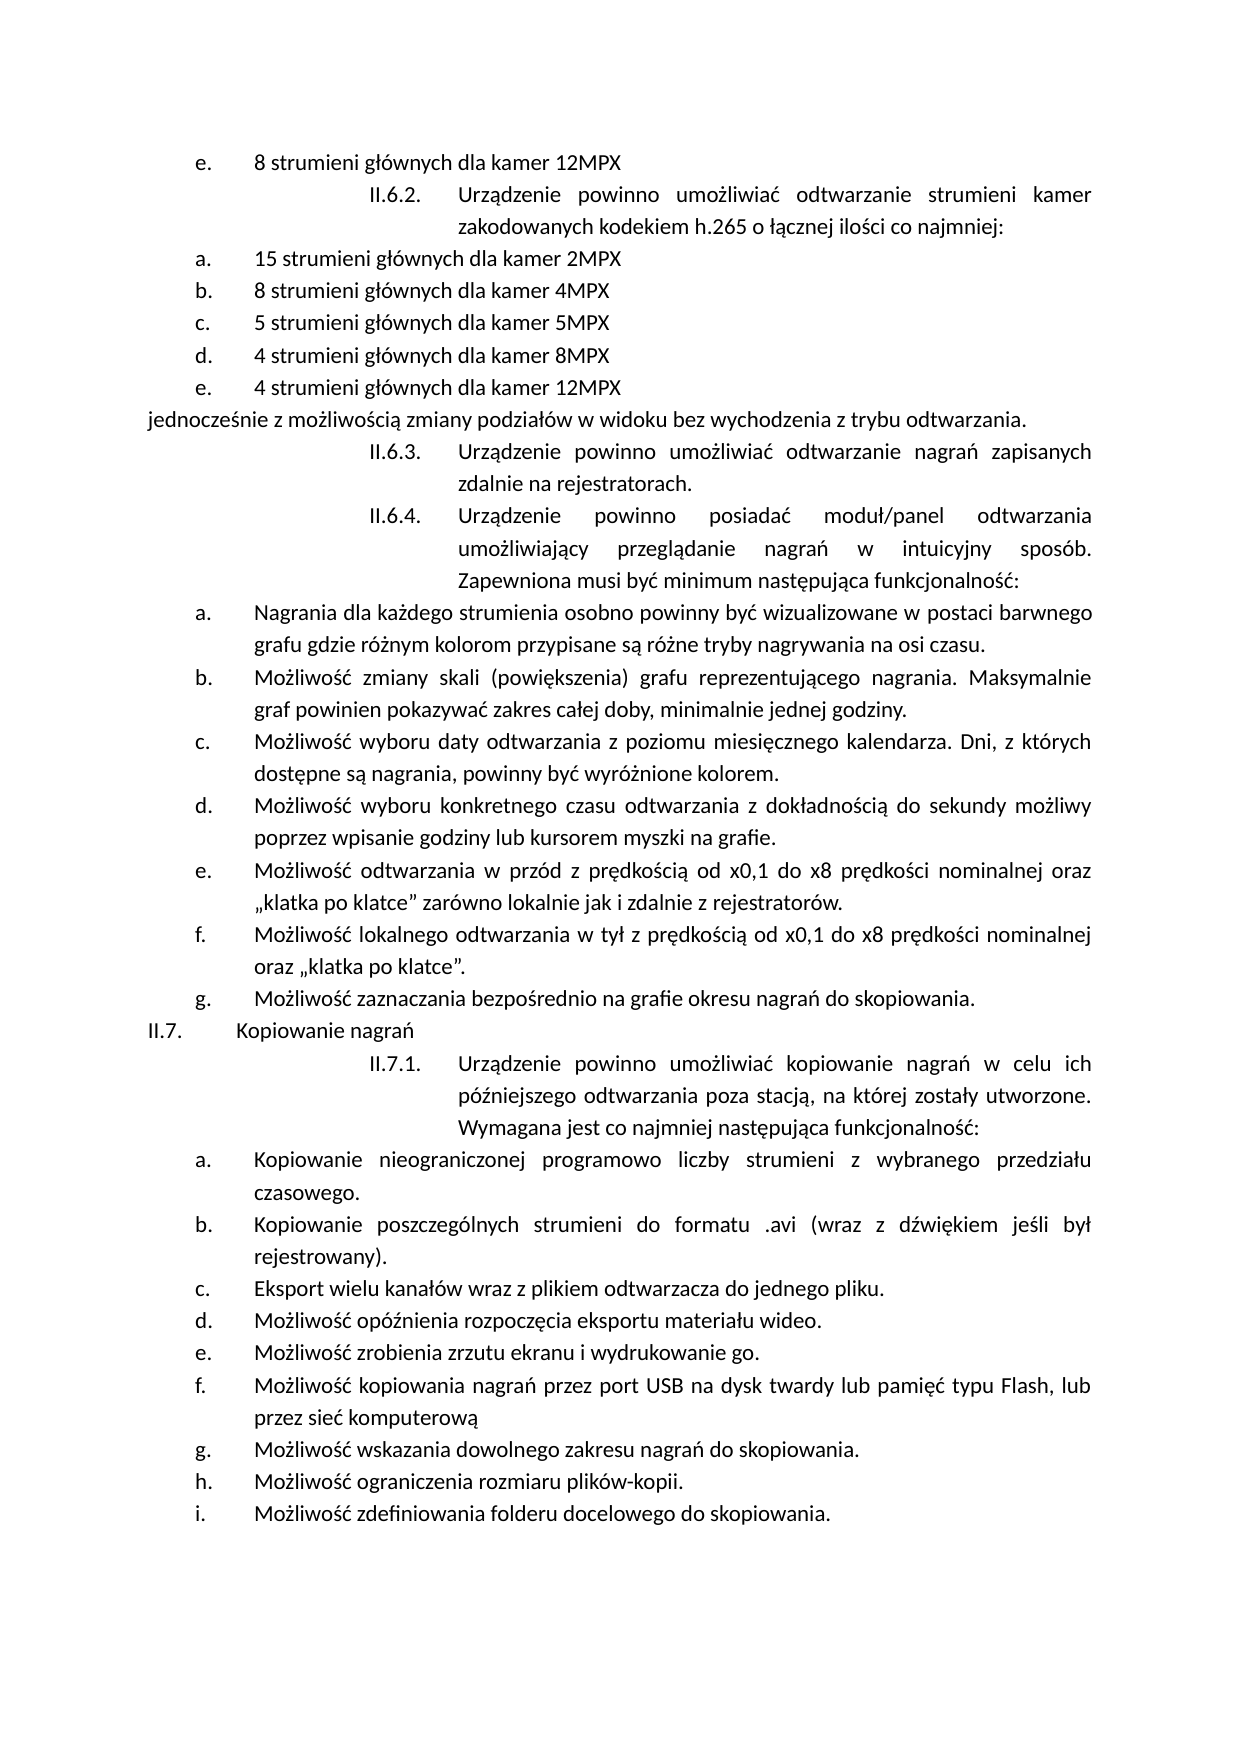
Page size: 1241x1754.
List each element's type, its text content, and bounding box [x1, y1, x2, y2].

text Urządzenie powinno umożliwiać odtwarzanie strumieni kamer zakodowanych kodekiem h.265 o łącznej ilości co najmniej: [369, 180, 1093, 240]
text Możliwość kopiowania nagrań przez port USB na dysk twardy lub pamięć typu Flash, lub przez sieć komputerową [195, 1371, 1093, 1431]
text Możliwość wyboru konkretnego czasu odtwarzania z dokładnością do sekundy możliwy poprzez wpisanie godziny lub kursorem myszki na grafie. [195, 791, 1093, 852]
text Możliwość zdefiniowania folderu docelowego do skopiowania. [195, 1499, 1093, 1527]
text Możliwość lokalnego odtwarzania w tył z prędkością od x0,1 do x8 prędkości nominalnej oraz „klatka po klatce”. [195, 920, 1093, 980]
text 5 strumieni głównych dla kamer 5MPX [195, 308, 1093, 337]
text Możliwość odtwarzania w przód z prędkością od x0,1 do x8 prędkości nominalnej oraz „klatka po klatce” zarówno lokalnie jak i zdalnie z rejestratorów. [195, 856, 1093, 916]
text Możliwość wskazania dowolnego zakresu nagrań do skopiowania. [195, 1435, 1093, 1463]
text Możliwość zaznaczania bezpośrednio na grafie okresu nagrań do skopiowania. [195, 984, 1093, 1012]
text Urządzenie powinno umożliwiać kopiowanie nagrań w celu ich późniejszego odtwarzania poza stacją, na której zostały utworzone. Wymagana jest co najmniej następująca funkcjonalność: [369, 1049, 1093, 1141]
text Urządzenie powinno umożliwiać odtwarzanie nagrań zapisanych zdalnie na rejestratorach. [369, 437, 1093, 497]
text 15 strumieni głównych dla kamer 2MPX [195, 244, 1093, 272]
text Możliwość wyboru daty odtwarzania z poziomu miesięcznego kalendarza. Dni, z których dostępne są nagrania, powinny być wyróżnione kolorem. [195, 727, 1093, 787]
text Eksport wielu kanałów wraz z plikiem odtwarzacza do jednego pliku. [195, 1274, 1093, 1302]
text Nagrania dla każdego strumienia osobno powinny być wizualizowane w postaci barwnego grafu gdzie różnym kolorom przypisane są różne tryby nagrywania na osi czasu. [195, 598, 1093, 658]
text Możliwość zmiany skali (powiększenia) grafu reprezentującego nagrania. Maksymalnie graf powinien pokazywać zakres całej doby, minimalnie jednej godziny. [195, 663, 1093, 723]
text 8 strumieni głównych dla kamer 12MPX [195, 148, 1093, 176]
text Możliwość ograniczenia rozmiaru plików-kopii. [195, 1467, 1093, 1495]
text jednocześnie z możliwością zmiany podziałów w widoku bez wychodzenia z trybu odtwarzania. [148, 405, 1093, 433]
text Kopiowanie nagrań [148, 1017, 1093, 1045]
text Możliwość zrobienia zrzutu ekranu i wydrukowanie go. [195, 1338, 1093, 1367]
text 4 strumieni głównych dla kamer 12MPX [195, 373, 1093, 401]
text Kopiowanie poszczególnych strumieni do formatu .avi (wraz z dźwiękiem jeśli był rejestrowany). [195, 1210, 1093, 1270]
text 8 strumieni głównych dla kamer 4MPX [195, 276, 1093, 304]
text Urządzenie powinno posiadać moduł/panel odtwarzania umożliwiający przeglądanie nagrań w intuicyjny sposób. Zapewniona musi być minimum następująca funkcjonalność: [369, 502, 1093, 594]
text Możliwość opóźnienia rozpoczęcia eksportu materiału wideo. [195, 1306, 1093, 1334]
text 4 strumieni głównych dla kamer 8MPX [195, 341, 1093, 369]
text Kopiowanie nieograniczonej programowo liczby strumieni z wybranego przedziału czasowego. [195, 1145, 1093, 1206]
